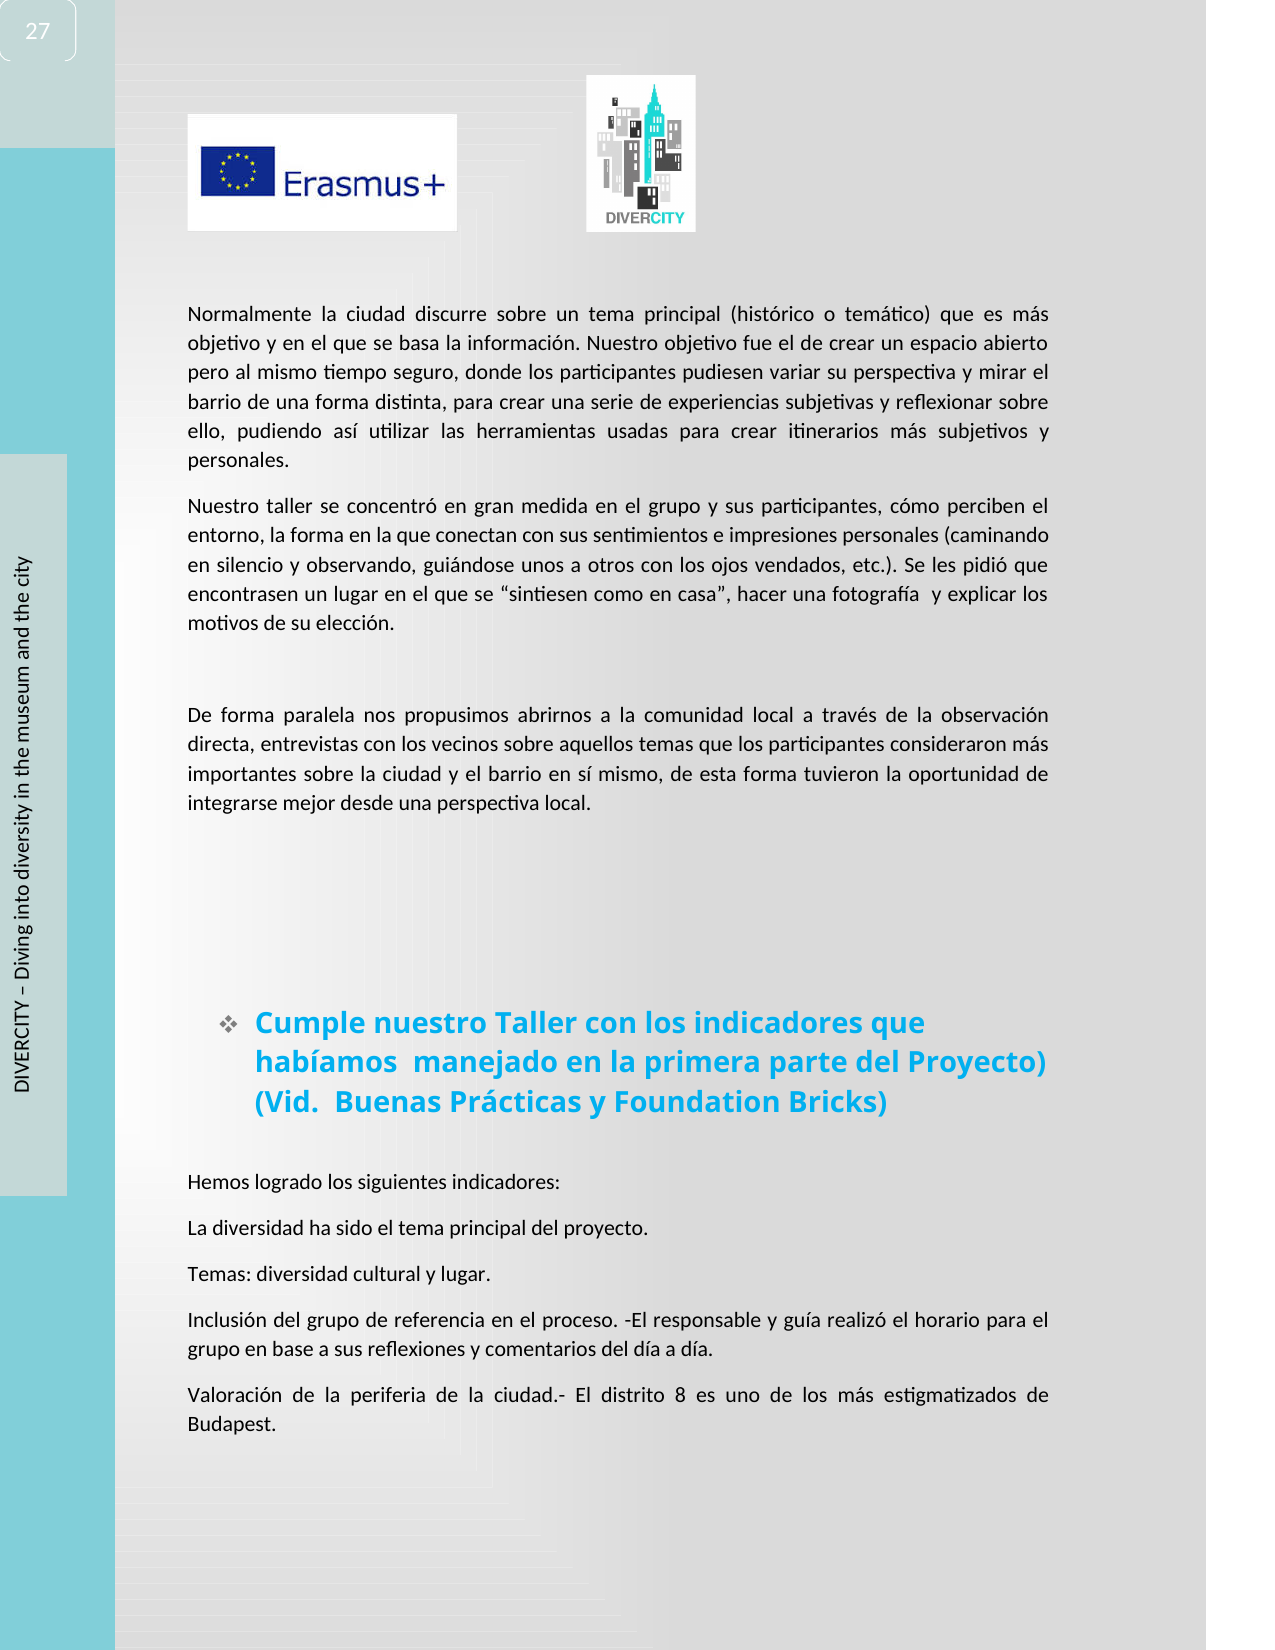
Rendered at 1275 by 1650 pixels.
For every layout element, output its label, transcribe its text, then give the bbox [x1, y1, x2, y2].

text De forma paralela nos propusimos abrirnos a la comunidad local a través de la observación directa, entrevistas con los vecinos sobre aquellos temas que los participantes consideraron más importantes sobre la ciudad y el barrio en sí mismo, de esta forma tuvieron la oportunidad de integrarse mejor desde una perspectiva local. [187, 701, 1050, 816]
picture [586, 75, 696, 232]
text Temas: diversidad cultural y lugar. [187, 1260, 1050, 1287]
text La diversidad ha sido el tema principal del proyecto. [187, 1214, 1050, 1241]
text Valoración de la periferia de la ciudad.- El distrito 8 es uno de los más estigmatizados de Budapest. [187, 1381, 1050, 1437]
text Normalmente la ciudad discurre sobre un tema principal (histórico o temático) que es más objetivo y en el que se basa la información. Nuestro objetivo fue el de crear un espacio abierto pero al mismo tiempo seguro, donde los participantes pudiesen variar su perspectiva y mirar el barrio de una forma distinta, para crear una serie de experiencias subjetivas y reflexionar sobre ello, pudiendo así utilizar las herramientas usadas para crear itinerarios más subjetivos y personales. [187, 300, 1050, 473]
list Cumple nuestro Taller con los indicadores que habíamos manejado en la primera parte del Proyecto) (Vid. Buenas Prácticas y Foundation Bricks) [217, 1002, 1050, 1121]
picture [187, 114, 458, 232]
text Nuestro taller se concentró en gran medida en el grupo y sus participantes, cómo perciben el entorno, la forma en la que conectan con sus sentimientos e impresiones personales (caminando en silencio y observando, guiándose unos a otros con los ojos vendados, etc.). Se les pidió que encontrasen un lugar en el que se “sintiesen como en casa”, hacer una fotografía y explicar los motivos de su elección. [187, 492, 1050, 636]
text Hemos logrado los siguientes indicadores: [187, 1168, 1050, 1195]
text Inclusión del grupo de referencia en el proceso. -El responsable y guía realizó el horario para el grupo en base a sus reflexiones y comentarios del día a día. [187, 1306, 1050, 1362]
